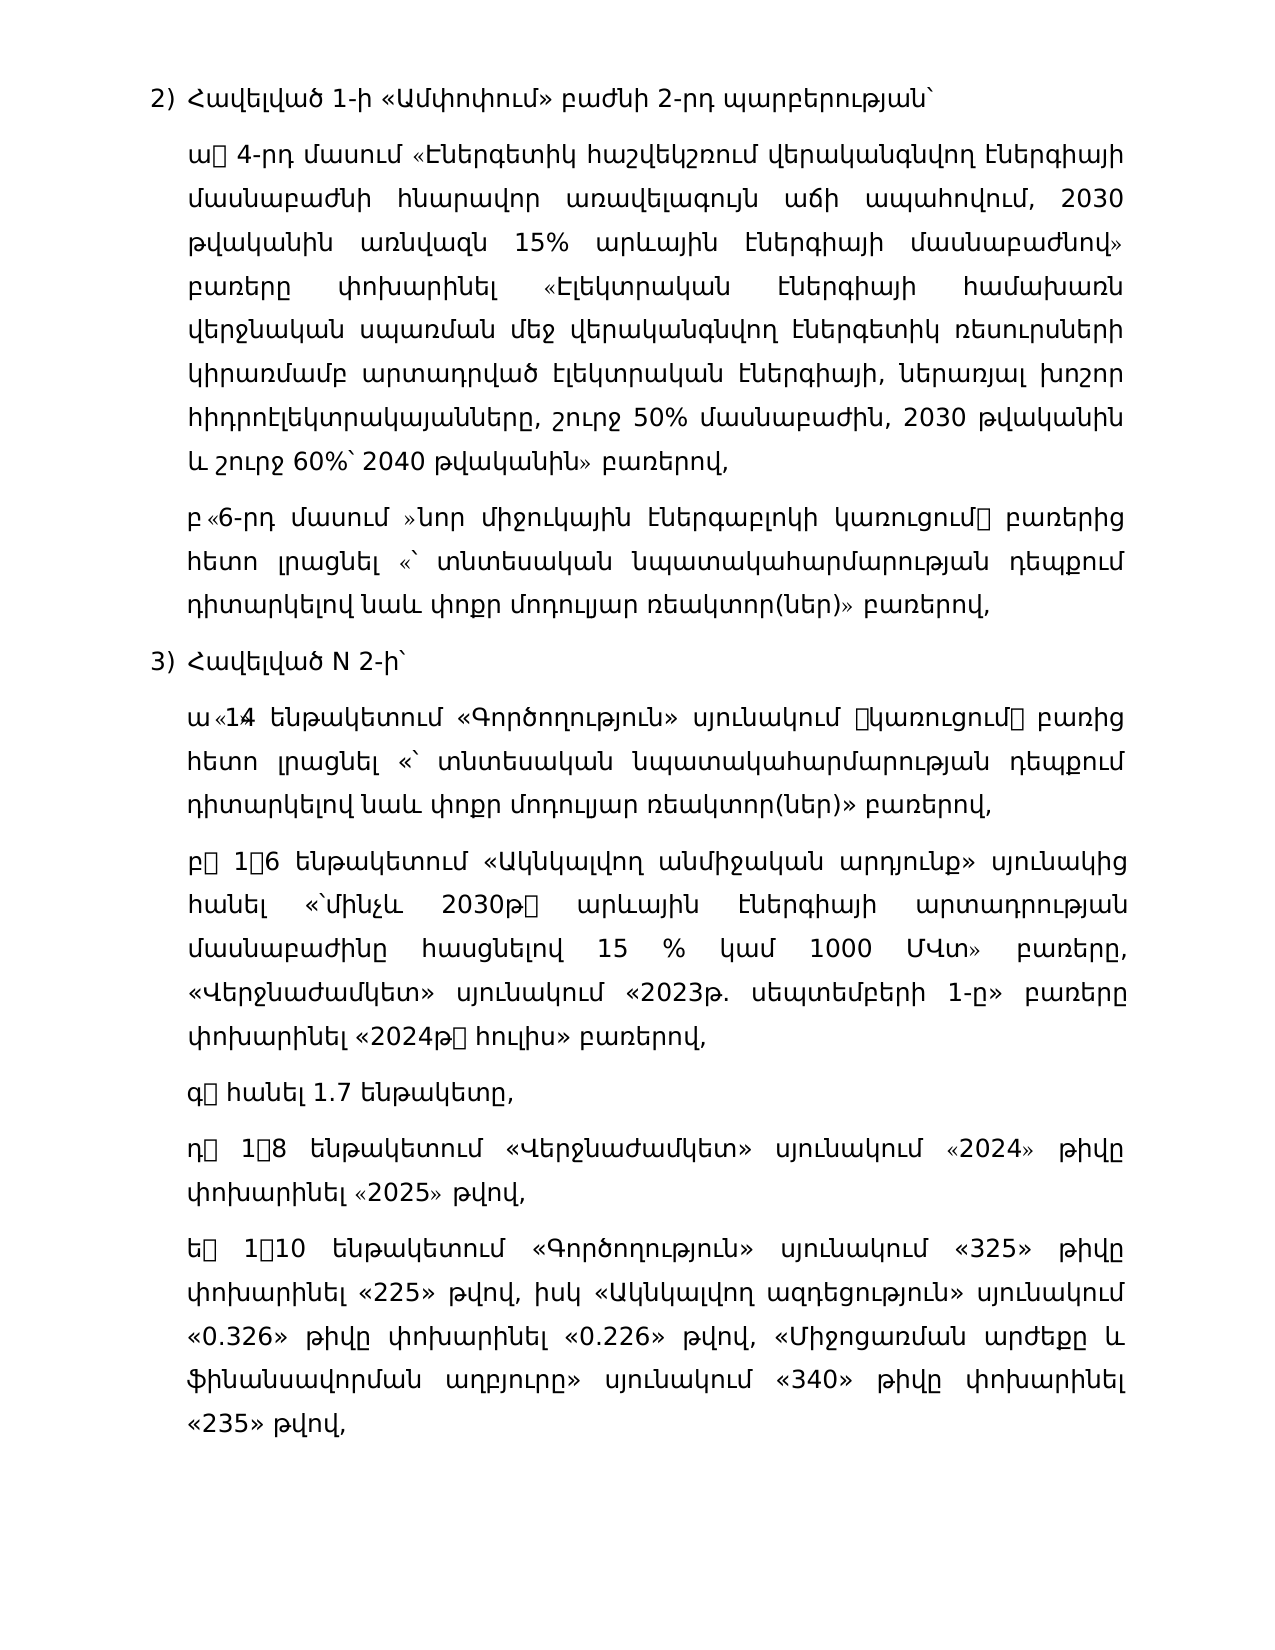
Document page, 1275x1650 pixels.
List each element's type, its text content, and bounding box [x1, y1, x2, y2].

text ա 4-րդ մասում Էներգետիկ հաշվեկշռում վերականգնվող էներգիայի մասնաբաժնի հնարավոր առավելագույն աճի ապահովում, 2030 թվականին առնվազն 15% արևային էներգիայի մասնաբաժնով բառերը փոխարինել Էլեկտրական էներգիայի համախառն վերջնական սպառման մեջ վերականգնվող էներգետիկ ռեսուրսների կիրառմամբ արտադրված էլեկտրական էներգիայի, ներառյալ խոշոր հիդրոէլեկտրակայանները, շուրջ 50% մասնաբաժին, 2030 թվականին և շուրջ 60%՝ 2040 թվականին բառերով, [187, 141, 1125, 476]
text ե 110 ենթակետում «Գործողություն» սյունակում «325» թիվը փոխարինել «225» թվով, իսկ «Ակնկալվող ազդեցություն» սյունակում «0.326» թիվը փոխարինել «0.226» թվով, «Միջոցառման արժեքը և ֆինանսավորման աղբյուրը» սյունակում «340» թիվը փոխարինել «235» թվով, [186, 1234, 1125, 1438]
list Հավելված N 2-ի՝ [150, 647, 1125, 676]
text գ հանել 1.7 ենթակետը, [186, 1078, 1125, 1107]
text դ 18 ենթակետում «Վերջնաժամկետ» սյունակում 2024 թիվը փոխարինել 2025 թվով, [186, 1134, 1125, 1207]
text ա 14 ենթակետում «Գործողություն» սյունակում կառուցում բառից հետո լրացնել «՝ տնտեսական նպատակահարմարության դեպքում դիտարկելով նաև փոքր մոդուլյար ռեակտոր(ներ)» բառերով, [186, 703, 1125, 820]
text բ 16 ենթակետում «Ակնկալվող անմիջական արդյունք» սյունակից հանել «՝մինչև 2030թ արևային էներգիայի արտադրության մասնաբաժինը հասցնելով 15 % կամ 1000 ՄՎտ բառերը, «Վերջնաժամկետ» սյունակում «2023թ. սեպտեմբերի 1-ը» բառերը փոխարինել «2024թ հուլիս» բառերով, [187, 847, 1129, 1051]
list Հավելված 1-ի «Ամփոփում» բաժնի 2-րդ պարբերության՝ [150, 84, 1125, 113]
text բ 6-րդ մասում նոր միջուկային էներգաբլոկի կառուցում բառերից հետո լրացնել ՝ տնտեսական նպատակահարմարության դեպքում դիտարկելով նաև փոքր մոդուլյար ռեակտոր(ներ) բառերով, [186, 503, 1125, 620]
